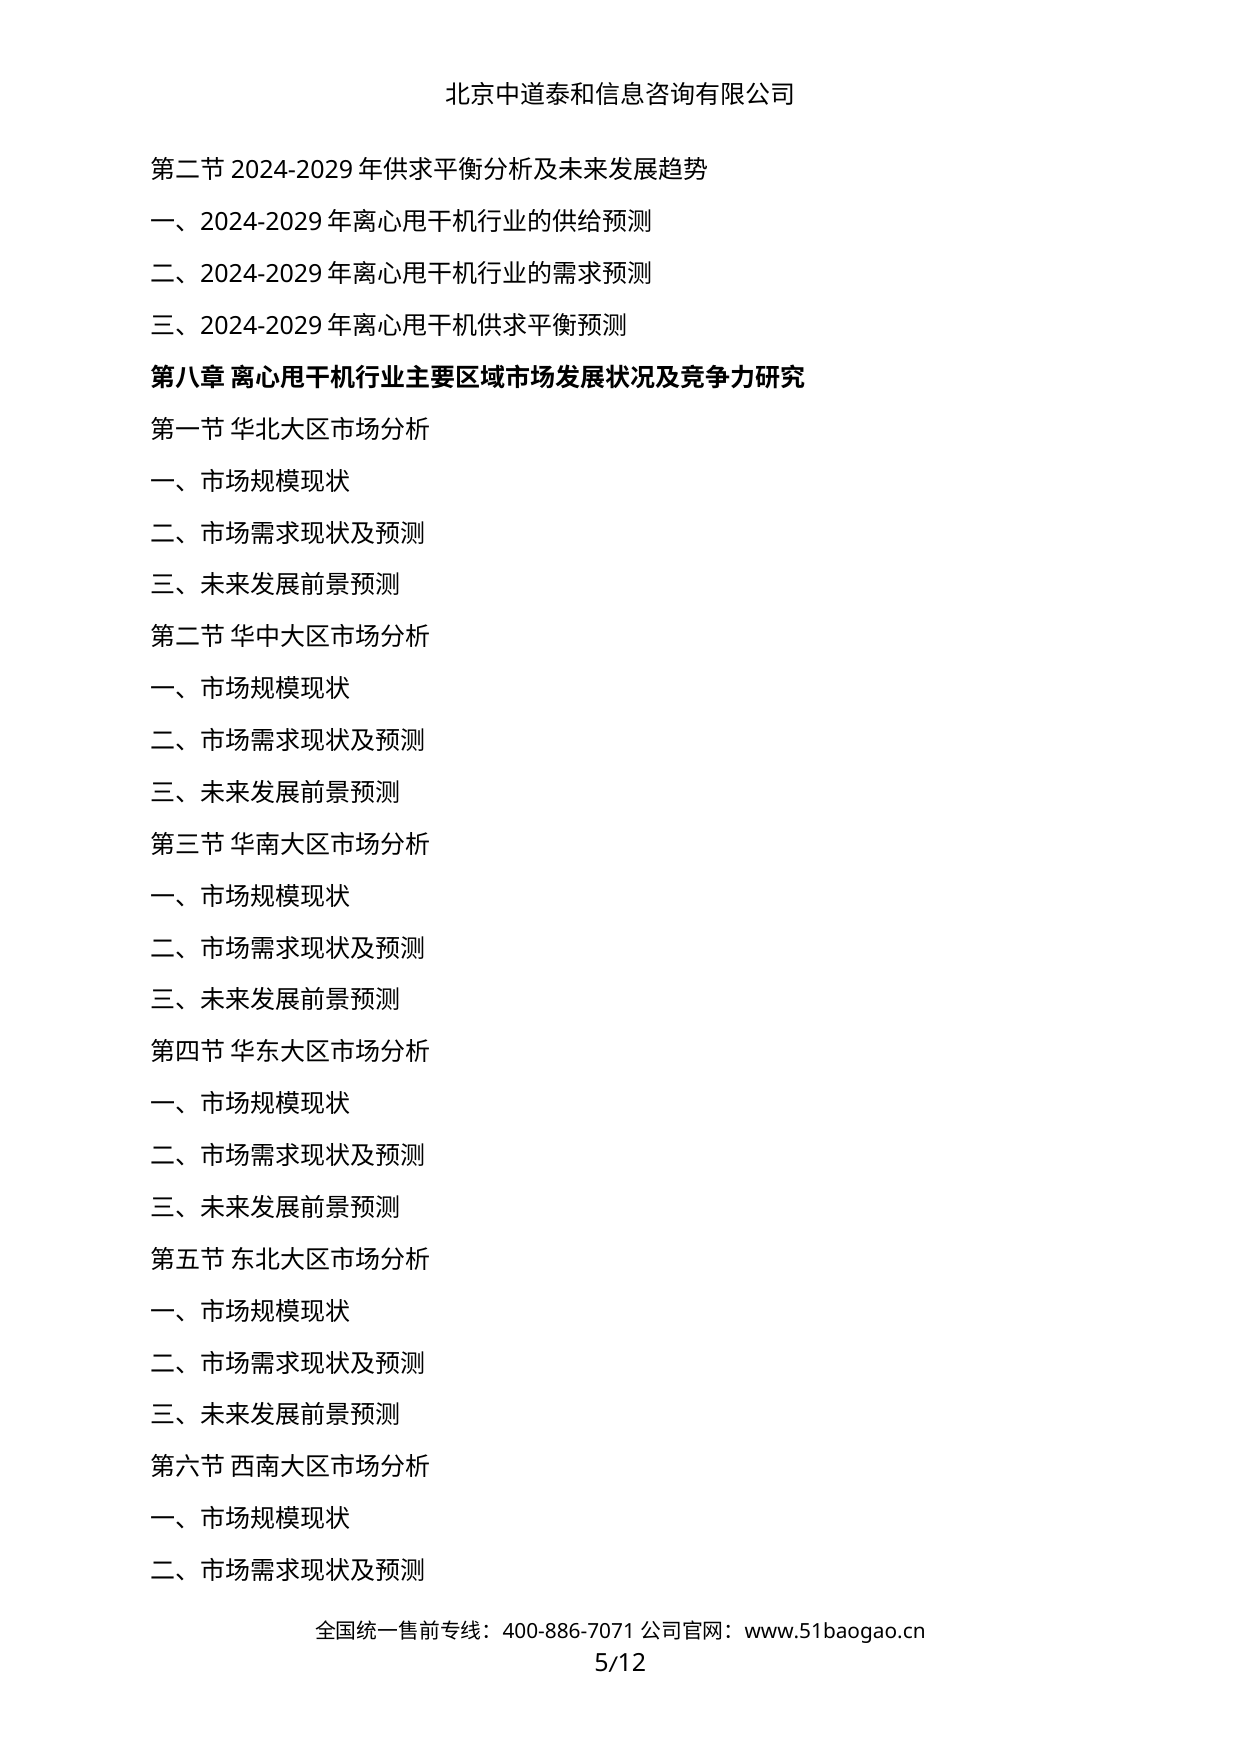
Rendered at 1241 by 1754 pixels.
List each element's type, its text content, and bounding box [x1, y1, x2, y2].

text 三、未来发展前景预测 [150, 1187, 1090, 1224]
text 一、市场规模现状 [150, 1291, 1090, 1327]
text 第二节 华中大区市场分析 [150, 617, 1090, 653]
text 三、未来发展前景预测 [150, 772, 1090, 809]
text 第四节 华东大区市场分析 [150, 1032, 1090, 1068]
text 第五节 东北大区市场分析 [150, 1239, 1090, 1276]
text 一、市场规模现状 [150, 461, 1090, 497]
text 一、2024-2029年离心甩干机行业的供给预测 [150, 202, 1090, 238]
text 二、市场需求现状及预测 [150, 928, 1090, 964]
text 第六节 西南大区市场分析 [150, 1447, 1090, 1483]
text 二、市场需求现状及预测 [150, 513, 1090, 549]
text 第八章 离心甩干机行业主要区域市场发展状况及竞争力研究 [150, 357, 1090, 394]
text 二、市场需求现状及预测 [150, 721, 1090, 757]
text 二、市场需求现状及预测 [150, 1343, 1090, 1379]
text 一、市场规模现状 [150, 876, 1090, 912]
text 三、2024-2029年离心甩干机供求平衡预测 [150, 306, 1090, 342]
text 第二节 2024-2029年供求平衡分析及未来发展趋势 [150, 150, 1090, 186]
text 二、市场需求现状及预测 [150, 1551, 1090, 1587]
text 三、未来发展前景预测 [150, 1395, 1090, 1431]
text 第三节 华南大区市场分析 [150, 824, 1090, 861]
text 一、市场规模现状 [150, 669, 1090, 705]
text 二、市场需求现状及预测 [150, 1136, 1090, 1172]
text 第一节 华北大区市场分析 [150, 409, 1090, 446]
text 二、2024-2029年离心甩干机行业的需求预测 [150, 254, 1090, 290]
text 一、市场规模现状 [150, 1499, 1090, 1535]
text 三、未来发展前景预测 [150, 980, 1090, 1016]
text 一、市场规模现状 [150, 1084, 1090, 1120]
text 三、未来发展前景预测 [150, 565, 1090, 601]
